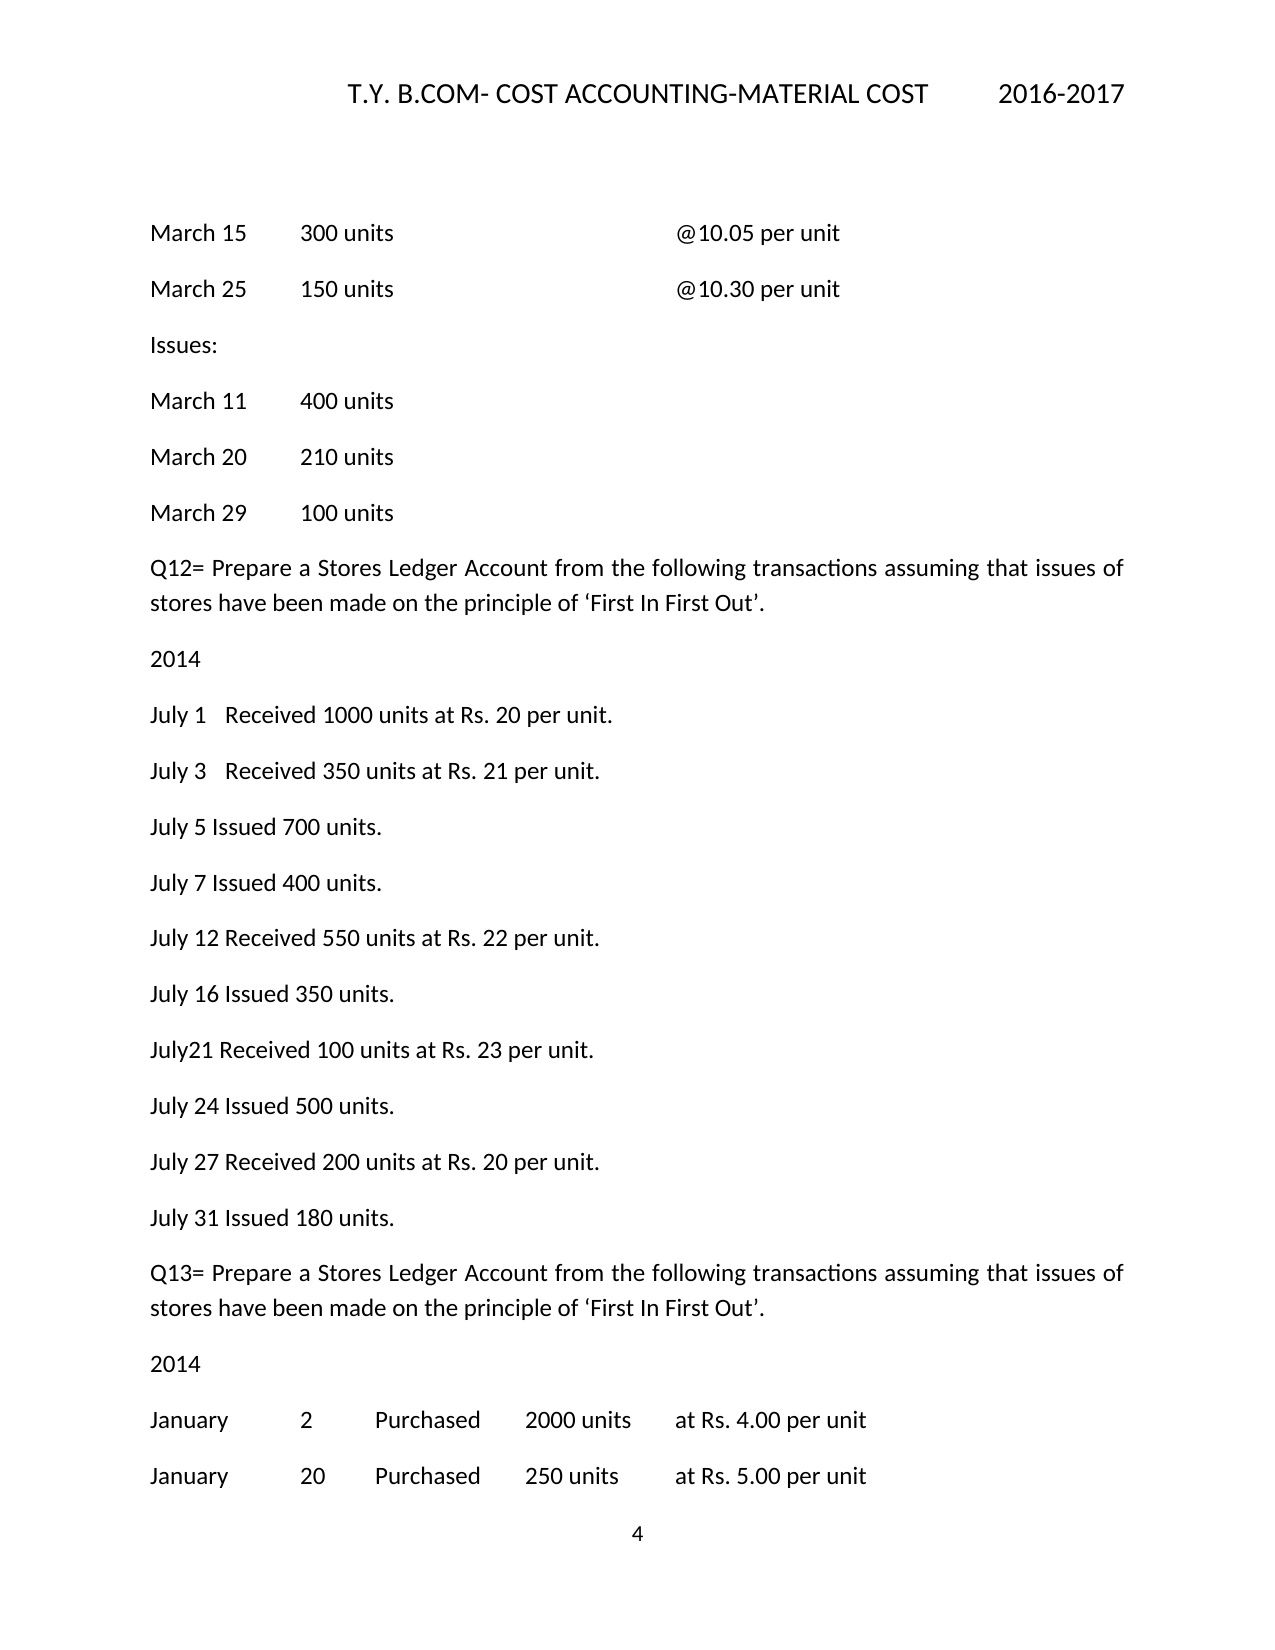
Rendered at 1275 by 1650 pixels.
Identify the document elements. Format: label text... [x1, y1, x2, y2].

text July 7 Issued 400 units. [150, 867, 1125, 897]
text July21 Received 100 units at Rs. 23 per unit. [150, 1034, 1125, 1065]
text Q12= Prepare a Stores Ledger Account from the following transactions assuming that issues of stores have been made on the principle of ‘First In First Out’. [150, 552, 1125, 618]
text Issues: [150, 329, 1125, 360]
text July 5 Issued 700 units. [150, 811, 1125, 841]
text July 31 Issued 180 units. [150, 1202, 1125, 1232]
text March 20 210 units [150, 441, 1125, 471]
text March 15 300 units @10.05 per unit [150, 217, 1125, 248]
text July 3 Received 350 units at Rs. 21 per unit. [150, 755, 1125, 786]
text 2014 [150, 1348, 1125, 1379]
text January 20 Purchased 250 units at Rs. 5.00 per unit [150, 1460, 1125, 1491]
text March 11 400 units [150, 385, 1125, 416]
text Q13= Prepare a Stores Ledger Account from the following transactions assuming that issues of stores have been made on the principle of ‘First In First Out’. [150, 1257, 1125, 1323]
text July 1 Received 1000 units at Rs. 20 per unit. [150, 699, 1125, 730]
text March 25 150 units @10.30 per unit [150, 273, 1125, 304]
text March 29 100 units [150, 497, 1125, 527]
text January 2 Purchased 2000 units at Rs. 4.00 per unit [150, 1404, 1125, 1435]
text July 16 Issued 350 units. [150, 978, 1125, 1009]
text 2014 [150, 643, 1125, 674]
text July 12 Received 550 units at Rs. 22 per unit. [150, 922, 1125, 953]
text July 27 Received 200 units at Rs. 20 per unit. [150, 1146, 1125, 1176]
text July 24 Issued 500 units. [150, 1090, 1125, 1121]
